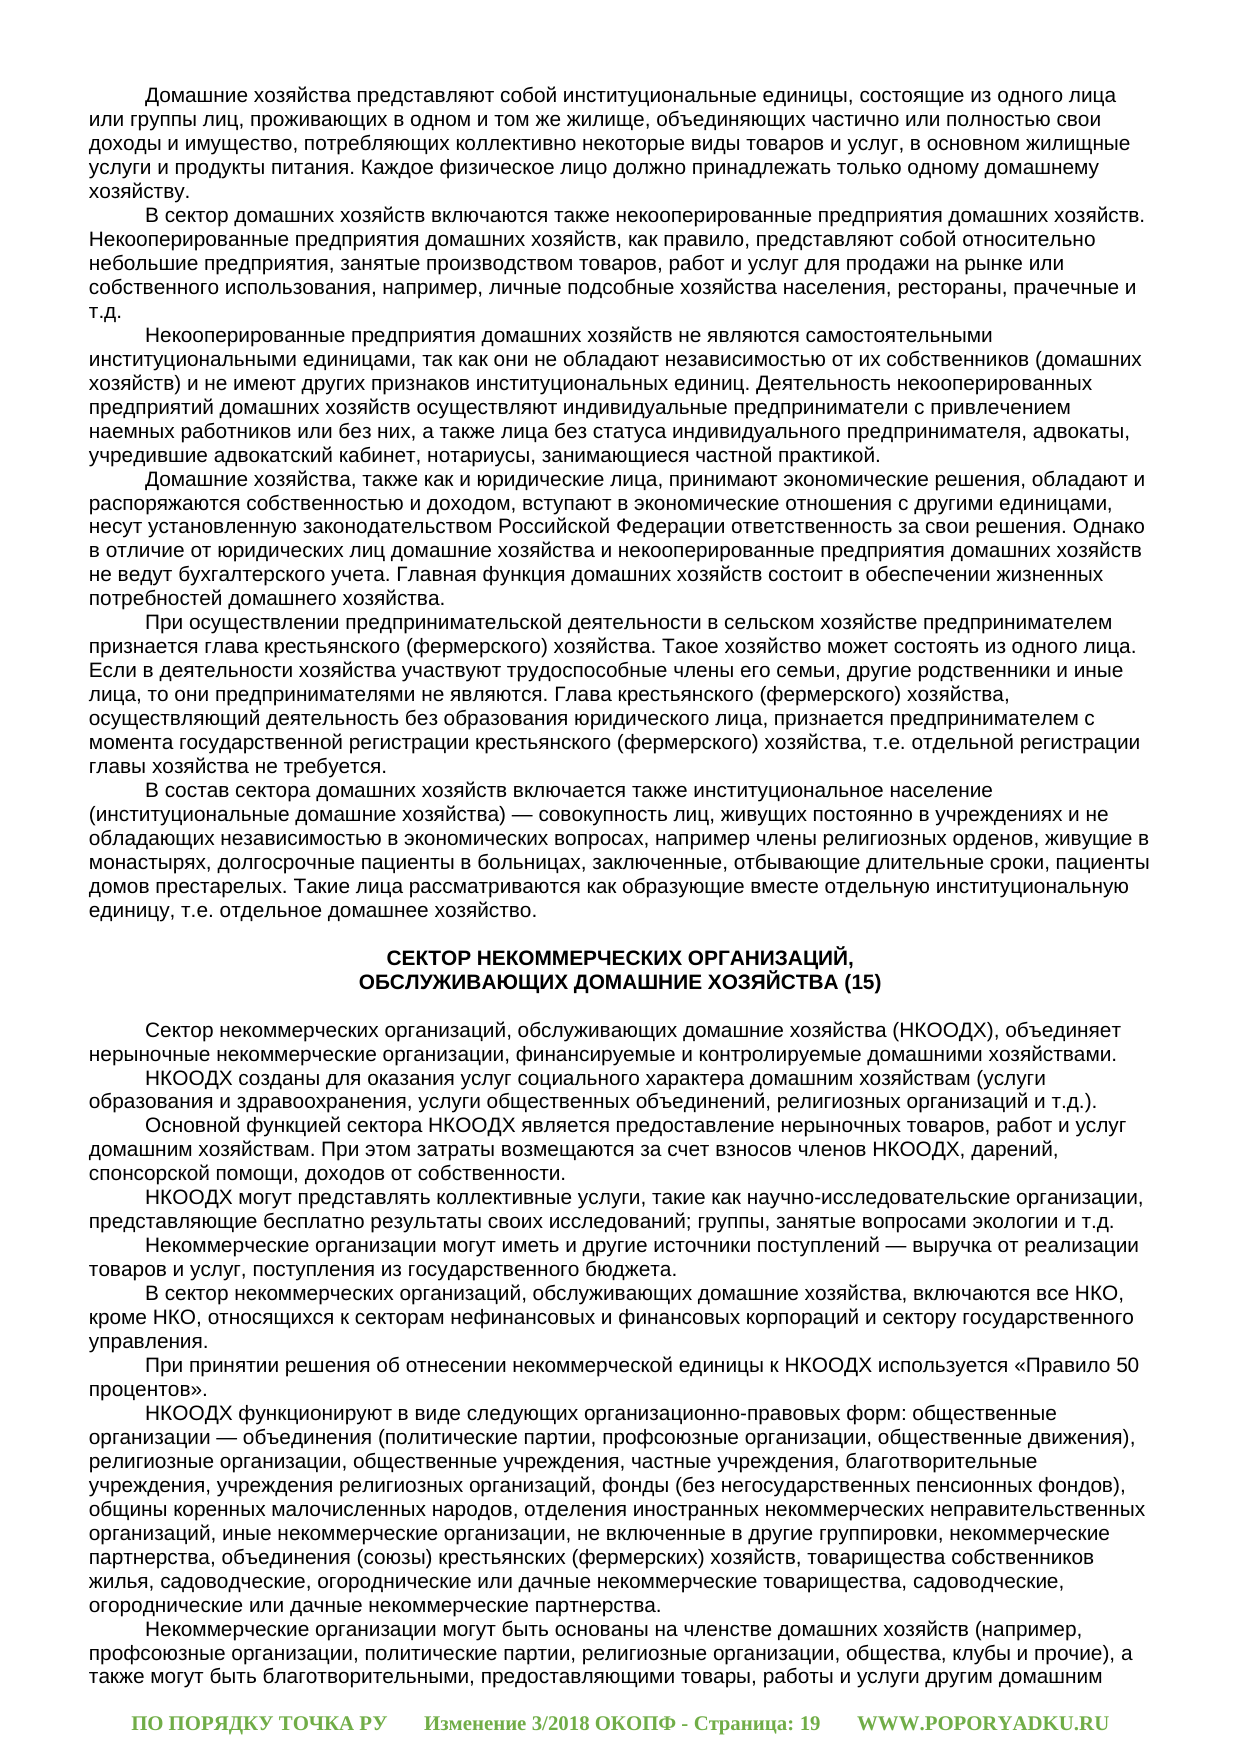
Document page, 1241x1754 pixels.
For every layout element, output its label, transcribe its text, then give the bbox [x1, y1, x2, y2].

text НКООДХ созданы для оказания услуг социального характера домашним хозяйствам (услуги образования и здравоохранения, услуги общественных объединений, религиозных организаций и т.д.). [89, 1065, 1152, 1113]
text При осуществлении предпринимательской деятельности в сельском хозяйстве предпринимателем признается глава крестьянского (фермерского) хозяйства. Такое хозяйство может состоять из одного лица. Если в деятельности хозяйства участвуют трудоспособные члены его семьи, другие родственники и иные лица, то они предпринимателями не являются. Глава крестьянского (фермерского) хозяйства, осуществляющий деятельность без образования юридического лица, признается предпринимателем с момента государственной регистрации крестьянского (фермерского) хозяйства, т.е. отдельной регистрации главы хозяйства не требуется. [89, 610, 1152, 778]
text Домашние хозяйства представляют собой институциональные единицы, состоящие из одного лица или группы лиц, проживающих в одном и том же жилище, объединяющих частично или полностью свои доходы и имущество, потребляющих коллективно некоторые виды товаров и услуг, в основном жилищные услуги и продукты питания. Каждое физическое лицо должно принадлежать только одному домашнему хозяйству. [89, 83, 1152, 203]
text НКООДХ функционируют в виде следующих организационно-правовых форм: общественные организации — объединения (политические партии, профсоюзные организации, общественные движения), религиозные организации, общественные учреждения, частные учреждения, благотворительные учреждения, учреждения религиозных организаций, фонды (без негосударственных пенсионных фондов), общины коренных малочисленных народов, отделения иностранных некоммерческих неправительственных организаций, иные некоммерческие организации, не включенные в другие группировки, некоммерческие партнерства, объединения (союзы) крестьянских (фермерских) хозяйств, товарищества собственников жилья, садоводческие, огороднические или дачные некоммерческие товарищества, садоводческие, огороднические или дачные некоммерческие партнерства. [89, 1401, 1152, 1616]
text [89, 1616, 1152, 1688]
text Сектор некоммерческих организаций, обслуживающих домашние хозяйства (НКООДХ), объединяет нерыночные некоммерческие организации, финансируемые и контролируемые домашними хозяйствами. [89, 1017, 1152, 1065]
text СЕКТОР НЕКОММЕРЧЕСКИХ ОРГАНИЗАЦИЙ, [89, 946, 1152, 969]
text Некоммерческие организации могут иметь и другие источники поступлений — выручка от реализации товаров и услуг, поступления из государственного бюджета. [89, 1233, 1152, 1281]
text Домашние хозяйства, также как и юридические лица, принимают экономические решения, обладают и распоряжаются собственностью и доходом, вступают в экономические отношения с другими единицами, несут установленную законодательством Российской Федерации ответственность за свои решения. Однако в отличие от юридических лиц домашние хозяйства и некооперированные предприятия домашних хозяйств не ведут бухгалтерского учета. Главная функция домашних хозяйств состоит в обеспечении жизненных потребностей домашнего хозяйства. [89, 466, 1152, 610]
text НКООДХ могут представлять коллективные услуги, такие как научно-исследовательские организации, представляющие бесплатно результаты своих исследований; группы, занятые вопросами экологии и т.д. [89, 1185, 1152, 1233]
text ОБСЛУЖИВАЮЩИХ ДОМАШНИЕ ХОЗЯЙСТВА (15) [89, 969, 1152, 993]
text В сектор домашних хозяйств включаются также некооперированные предприятия домашних хозяйств. Некооперированные предприятия домашних хозяйств, как правило, представляют собой относительно небольшие предприятия, занятые производством товаров, работ и услуг для продажи на рынке или собственного использования, например, личные подсобные хозяйства населения, рестораны, прачечные и т.д. [89, 203, 1152, 323]
text При принятии решения об отнесении некоммерческой единицы к НКООДХ используется «Правило 50 процентов». [89, 1353, 1152, 1401]
text Некооперированные предприятия домашних хозяйств не являются самостоятельными институциональными единицами, так как они не обладают независимостью от их собственников (домашних хозяйств) и не имеют других признаков институциональных единиц. Деятельность некооперированных предприятий домашних хозяйств осуществляют индивидуальные предприниматели с привлечением наемных работников или без них, а также лица без статуса индивидуального предпринимателя, адвокаты, учредившие адвокатский кабинет, нотариусы, занимающиеся частной практикой. [89, 323, 1152, 466]
text В состав сектора домашних хозяйств включается также институциональное население (институциональные домашние хозяйства) — совокупность лиц, живущих постоянно в учреждениях и не обладающих независимостью в экономических вопросах, например члены религиозных орденов, живущие в монастырях, долгосрочные пациенты в больницах, заключенные, отбывающие длительные сроки, пациенты домов престарелых. Такие лица рассматриваются как образующие вместе отдельную институциональную единицу, т.е. отдельное домашнее хозяйство. [89, 778, 1152, 922]
text Основной функцией сектора НКООДХ является предоставление нерыночных товаров, работ и услуг домашним хозяйствам. При этом затраты возмещаются за счет взносов членов НКООДХ, дарений, спонсорской помощи, доходов от собственности. [89, 1113, 1152, 1185]
text В сектор некоммерческих организаций, обслуживающих домашние хозяйства, включаются все НКО, кроме НКО, относящихся к секторам нефинансовых и финансовых корпораций и сектору государственного управления. [89, 1281, 1152, 1353]
